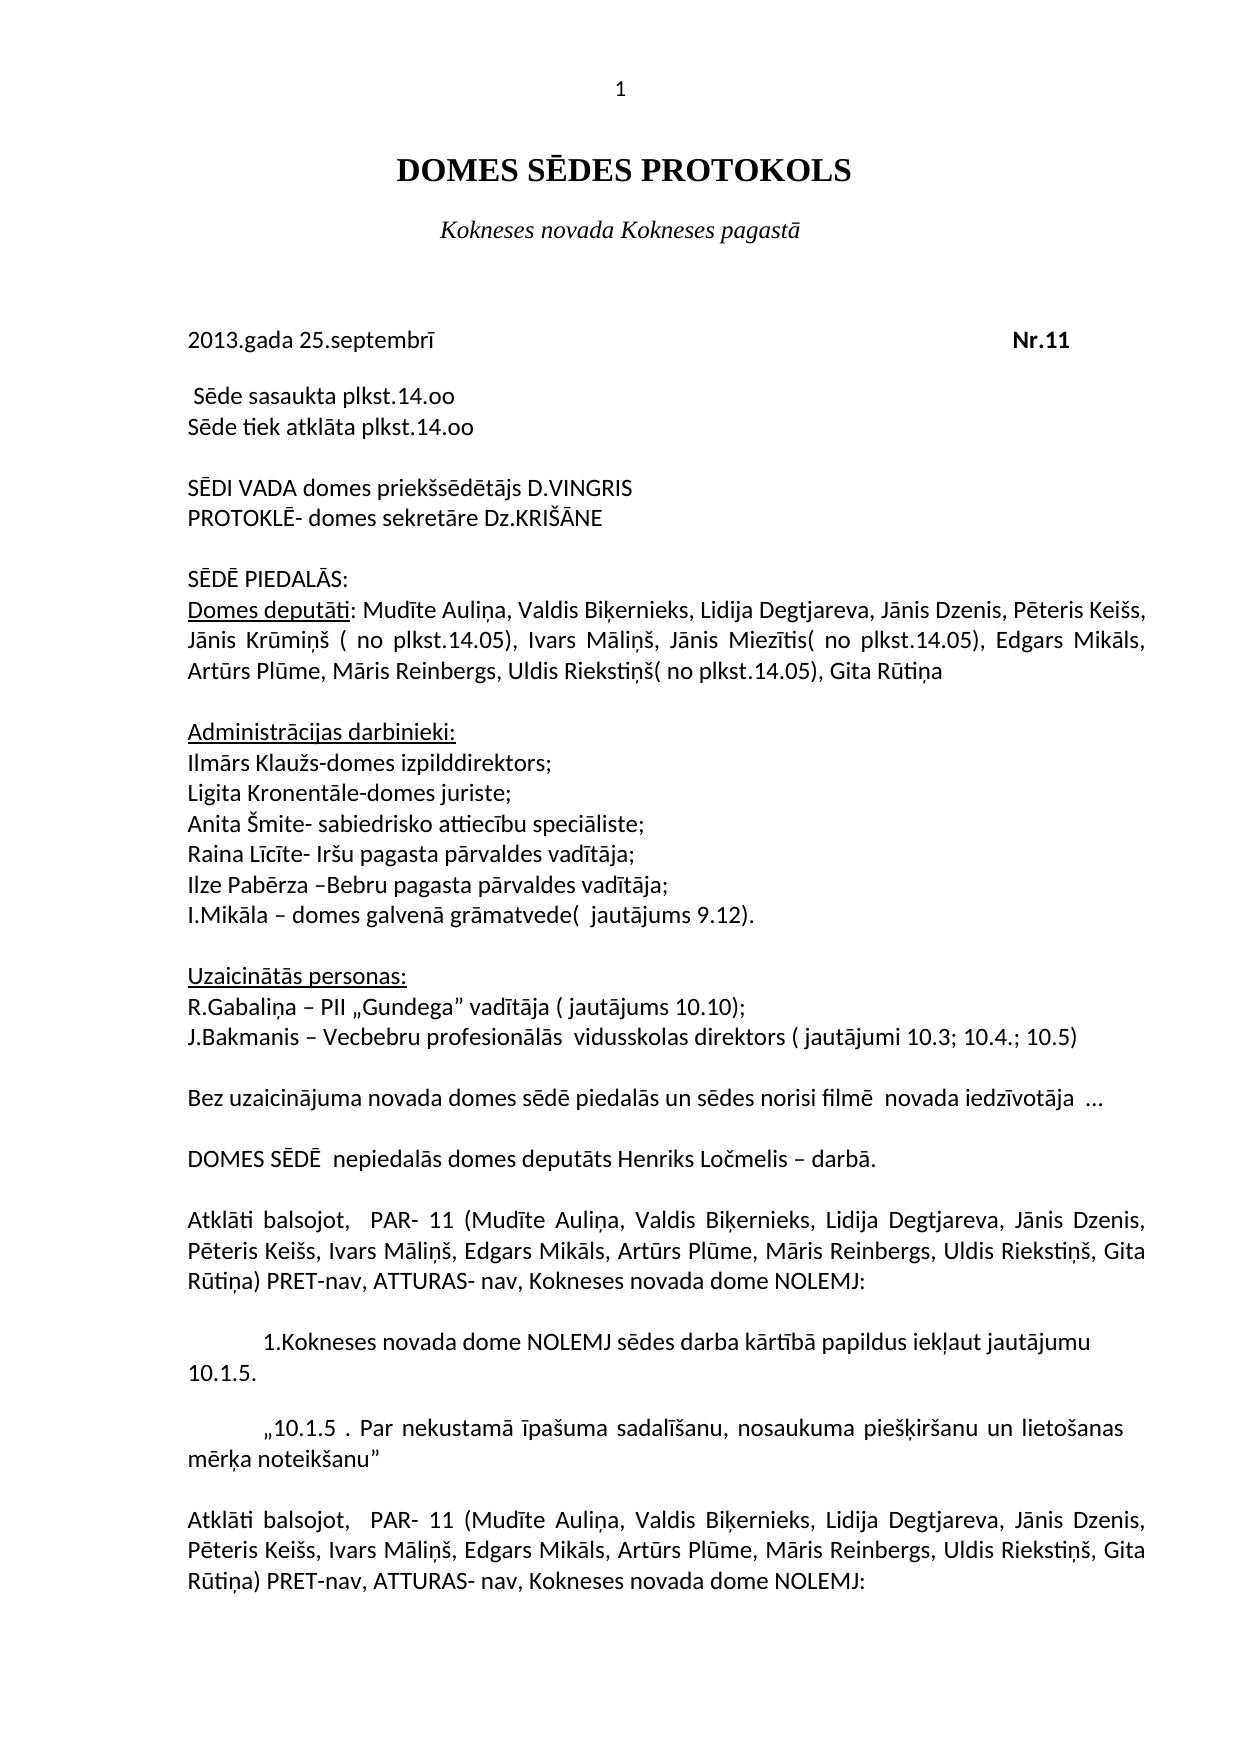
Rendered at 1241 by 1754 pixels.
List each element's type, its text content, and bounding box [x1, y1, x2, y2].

text I.Mikāla – domes galvenā grāmatvede( jautājums 9.12). [187, 899, 1147, 930]
text Uzaicinātās personas: [187, 960, 1147, 991]
text Anita Šmite- sabiedrisko attiecību speciāliste; [187, 808, 1147, 838]
text Ilmārs Klaužs-domes izpilddirektors; [187, 747, 1147, 777]
text SĒDĒ PIEDALĀS: [187, 563, 1147, 594]
text Bez uzaicinājuma novada domes sēdē piedalās un sēdes norisi filmē novada iedzīvotāja … [187, 1082, 1147, 1113]
text 1.Kokneses novada dome NOLEMJ sēdes darba kārtībā papildus iekļaut jautājumu 10.1.5. [187, 1327, 1147, 1388]
text 2013.gada 25.septembrī Nr.11 [187, 324, 1147, 355]
text „10.1.5 . Par nekustamā īpašuma sadalīšanu, nosaukuma piešķiršanu un lietošanas mērķa noteikšanu” [187, 1413, 1125, 1474]
text Administrācijas darbinieki: [187, 716, 1147, 747]
text Sēde sasaukta plkst.14.oo [187, 380, 1053, 411]
text Ligita Kronentāle-domes juriste; [187, 777, 1147, 808]
text Sēde tiek atklāta plkst.14.oo [187, 411, 1053, 441]
text Domes deputāti: Mudīte Auliņa, Valdis Biķernieks, Lidija Degtjareva, Jānis Dzenis, Pēteris Keišs, Jānis Krūmiņš ( no plkst.14.05), Ivars Māliņš, Jānis Miezītis( no plkst.14.05), Edgars Mikāls, Artūrs Plūme, Māris Reinbergs, Uldis Riekstiņš( no plkst.14.05), Gita Rūtiņa [187, 594, 1147, 686]
text Raina Līcīte- Iršu pagasta pārvaldes vadītāja; [187, 838, 1147, 869]
text PROTOKLĒ- domes sekretāre Dz.KRIŠĀNE [187, 502, 1147, 533]
text Kokneses novada Kokneses pagastā [187, 215, 1053, 244]
text Atklāti balsojot, PAR- 11 (Mudīte Auliņa, Valdis Biķernieks, Lidija Degtjareva, Jānis Dzenis, Pēteris Keišs, Ivars Māliņš, Edgars Mikāls, Artūrs Plūme, Māris Reinbergs, Uldis Riekstiņš, Gita Rūtiņa) PRET-nav, ATTURAS- nav, Kokneses novada dome NOLEMJ: [187, 1504, 1147, 1596]
text R.Gabaliņa – PII „Gundega” vadītāja ( jautājums 10.10); [187, 991, 1147, 1021]
text SĒDI VADA domes priekšsēdētājs D.VINGRIS [187, 472, 1147, 502]
text Atklāti balsojot, PAR- 11 (Mudīte Auliņa, Valdis Biķernieks, Lidija Degtjareva, Jānis Dzenis, Pēteris Keišs, Ivars Māliņš, Edgars Mikāls, Artūrs Plūme, Māris Reinbergs, Uldis Riekstiņš, Gita Rūtiņa) PRET-nav, ATTURAS- nav, Kokneses novada dome NOLEMJ: [187, 1204, 1147, 1296]
text J.Bakmanis – Vecbebru profesionālās vidusskolas direktors ( jautājumi 10.3; 10.4.; 10.5) [187, 1021, 1147, 1052]
text Ilze Pabērza –Bebru pagasta pārvaldes vadītāja; [187, 869, 1147, 899]
text DOMES SĒDĒ nepiedalās domes deputāts Henriks Ločmelis – darbā. [187, 1143, 1147, 1174]
text DOMES SĒDES PROTOKOLS [187, 150, 1053, 188]
